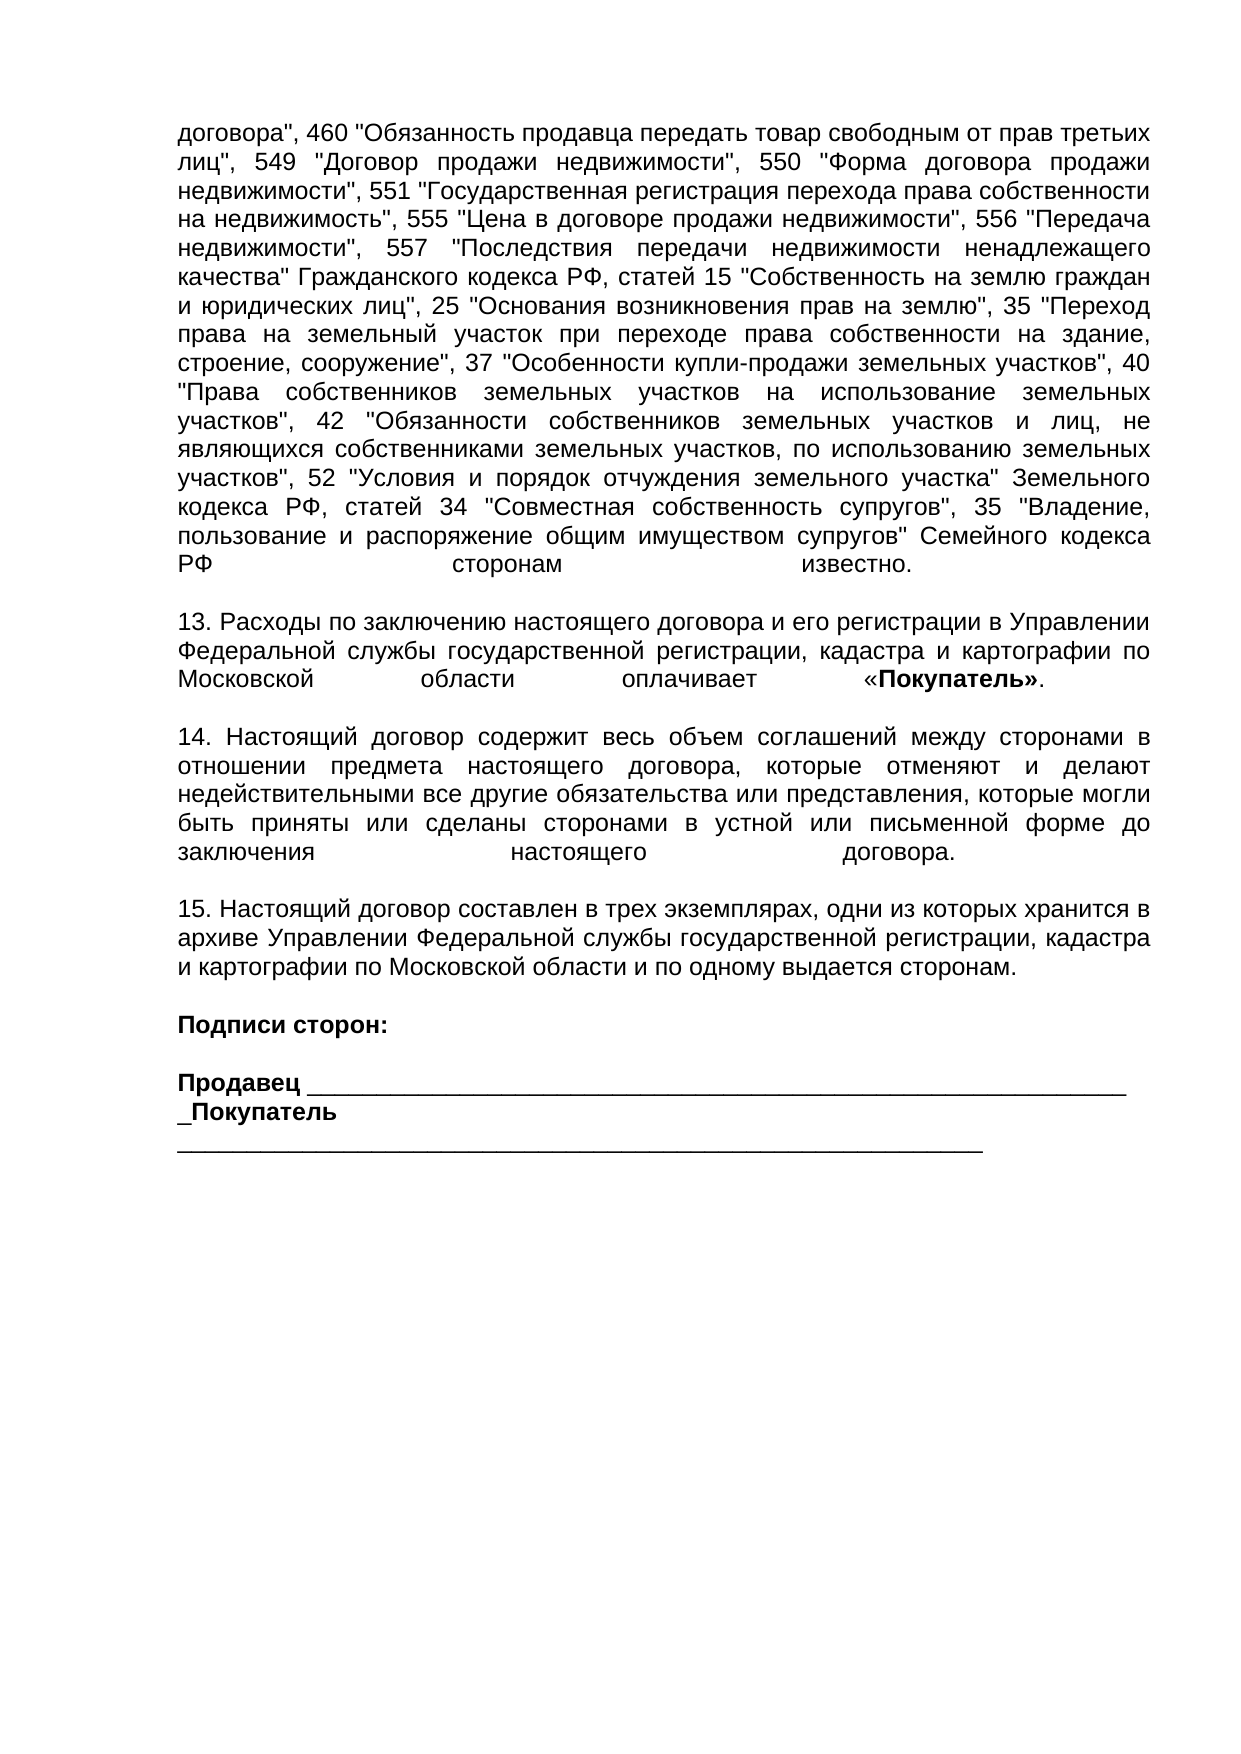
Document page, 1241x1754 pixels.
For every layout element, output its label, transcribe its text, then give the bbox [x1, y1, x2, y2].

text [177, 118, 1152, 981]
text Подписи сторон: [177, 1010, 1152, 1038]
text Продавец ____________________________________________________________Покупатель __________________________________________________________ [177, 1068, 1152, 1154]
